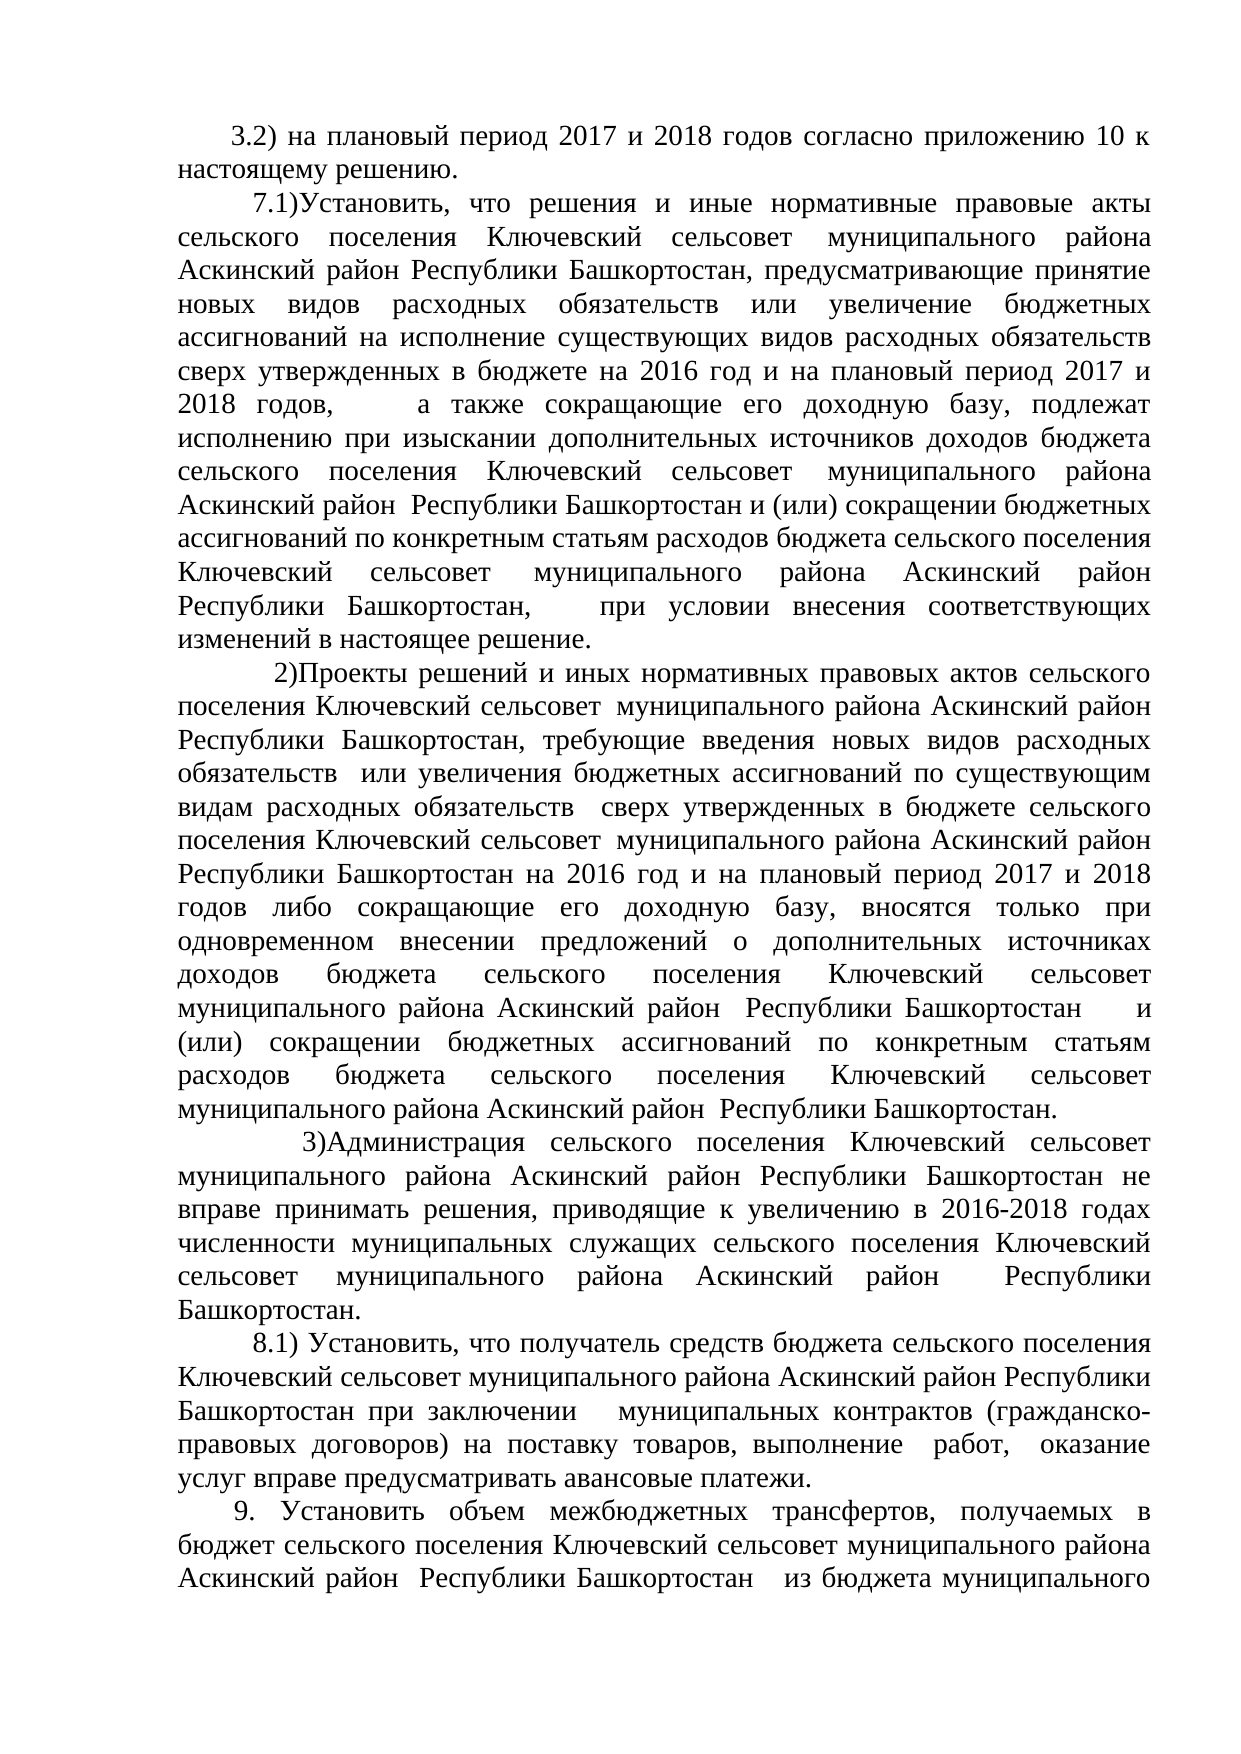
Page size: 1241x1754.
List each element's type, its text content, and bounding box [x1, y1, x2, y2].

text 3)Администрация сельского поселения Ключевский сельсовет муниципального района Аскинский район Республики Башкортостан не вправе принимать решения, приводящие к увеличению в 2016-2018 годах численности муниципальных служащих сельского поселения Ключевский сельсовет муниципального района Аскинский район Республики Башкортостан. [177, 1124, 1152, 1326]
text 7.1)Установить, что решения и иные нормативные правовые акты сельского поселения Ключевский сельсовет муниципального района Аскинский район Республики Башкортостан, предусматривающие принятие новых видов расходных обязательств или увеличение бюджетных ассигнований на исполнение существующих видов расходных обязательств сверх утвержденных в бюджете на 2016 год и на плановый период 2017 и 2018 годов, а также сокращающие его доходную базу, подлежат исполнению при изыскании дополнительных источников доходов бюджета сельского поселения Ключевский сельсовет муниципального района Аскинский район Республики Башкортостан и (или) сокращении бюджетных ассигнований по конкретным статьям расходов бюджета сельского поселения Ключевский сельсовет муниципального района Аскинский район Республики Башкортостан, при условии внесения соответствующих изменений в настоящее решение. [177, 185, 1152, 655]
text 3.2) на плановый период 2017 и 2018 годов согласно приложению 10 к настоящему решению. [177, 118, 1152, 185]
text 2)Проекты решений и иных нормативных правовых актов сельского поселения Ключевский сельсовет муниципального района Аскинский район Республики Башкортостан, требующие введения новых видов расходных обязательств или увеличения бюджетных ассигнований по существующим видам расходных обязательств сверх утвержденных в бюджете сельского поселения Ключевский сельсовет муниципального района Аскинский район Республики Башкортостан на 2016 год и на плановый период 2017 и 2018 годов либо сокращающие его доходную базу, вносятся только при одновременном внесении предложений о дополнительных источниках доходов бюджета сельского поселения Ключевский сельсовет муниципального района Аскинский район Республики Башкортостан и (или) сокращении бюджетных ассигнований по конкретным статьям расходов бюджета сельского поселения Ключевский сельсовет муниципального района Аскинский район Республики Башкортостан. [177, 655, 1152, 1124]
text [177, 1493, 1152, 1594]
text 8.1) Установить, что получатель средств бюджета сельского поселения Ключевский сельсовет муниципального района Аскинский район Республики Башкортостан при заключении муниципальных контрактов (гражданско-правовых договоров) на поставку товаров, выполнение работ, оказание услуг вправе предусматривать авансовые платежи. [177, 1326, 1152, 1493]
